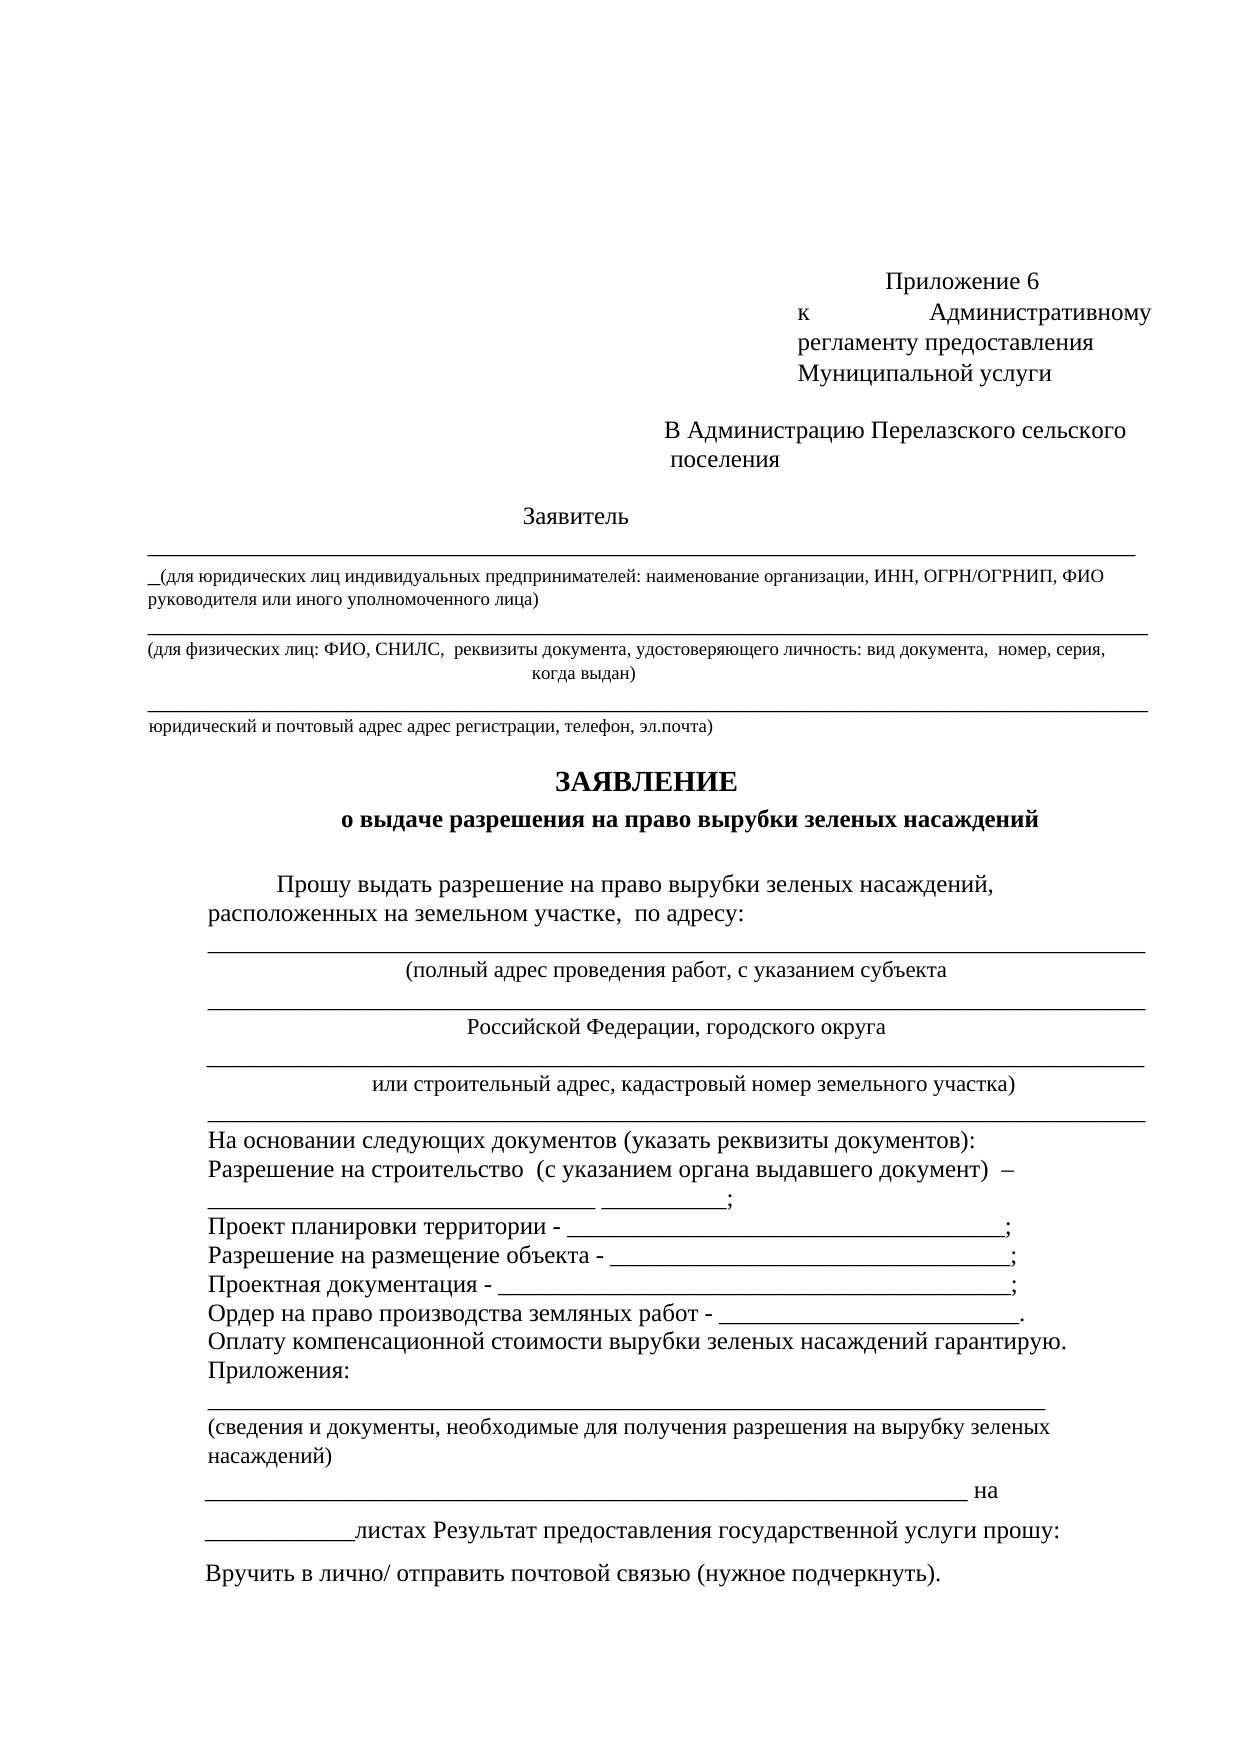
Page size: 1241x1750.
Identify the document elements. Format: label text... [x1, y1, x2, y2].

subtitle ЗАЯВЛЕНИЕ [148, 764, 1145, 797]
text к Административному регламенту предоставления [797, 297, 1152, 356]
text о выдаче разрешения на право вырубки зеленых насаждений [228, 804, 1152, 832]
text Проектная документация - _________________________________________; [208, 1269, 1093, 1298]
text Вручить в лично/ отправить почтовой связью (нужное подчеркнуть). [205, 1558, 1146, 1587]
text (сведения и документы, необходимые для получения разрешения на вырубку зеленых насаждений) [208, 1413, 1152, 1468]
text Заявитель [148, 501, 1152, 530]
text ___________________________________________________________________ [208, 1384, 1093, 1413]
text Разрешение на строительство (с указанием органа выдавшего документ) – _______________________________ __________; [208, 1154, 1152, 1211]
text Проект планировки территории - ___________________________________; [208, 1211, 1093, 1240]
text ________________________________________________________________________________ [148, 609, 1152, 638]
text ___________________________________________________________________________ [208, 927, 1152, 956]
text _____________________________________________________________ на ____________листах Результат предоставления государственной услуги прошу: [205, 1475, 1152, 1543]
text ___________________________________________________________________________ [208, 1096, 1152, 1125]
text ________________________________________________________________________________(для юридических лиц индивидуальных предпринимателей: наименование организации, ИНН, ОГРН/ОГРНИП, ФИО руководителя или иного уполномоченного лица) [148, 530, 1152, 609]
text (полный адрес проведения работ, с указанием субъекта [201, 956, 1152, 982]
text Российской Федерации, городского округа [453, 1013, 899, 1039]
text В Администрацию Перелазского сельского [590, 415, 1152, 444]
text Ордер на право производства земляных работ - ________________________. [208, 1298, 1093, 1326]
text Оплату компенсационной стоимости вырубки зеленых насаждений гарантирую. Приложения: [208, 1326, 1093, 1384]
text (для физических лиц: ФИО, СНИЛС, реквизиты документа, удостоверяющего личность: вид документа, номер, серия, когда выдан) [147, 638, 1152, 684]
text Прошу выдать разрешение на право вырубки зеленых насаждений, расположенных на земельном участке, по адресу: [208, 869, 1152, 927]
text Муниципальной услуги [797, 358, 1146, 386]
text поселения [590, 444, 1152, 473]
text Разрешение на размещение объекта - ________________________________; [208, 1240, 1093, 1269]
text На основании следующих документов (указать реквизиты документов): [208, 1125, 1093, 1154]
text ___________________________________________________________________________ [208, 984, 1152, 1013]
text ________________________________________________________________________________ [148, 686, 1152, 715]
text юридический и почтовый адрес адрес регистрации, телефон, эл.почта) [148, 715, 1152, 736]
text Приложение 6 [871, 266, 1152, 295]
text ___________________________________________________________________________ или строительный адрес, кадастровый номер земельного участка) [207, 1041, 1151, 1096]
